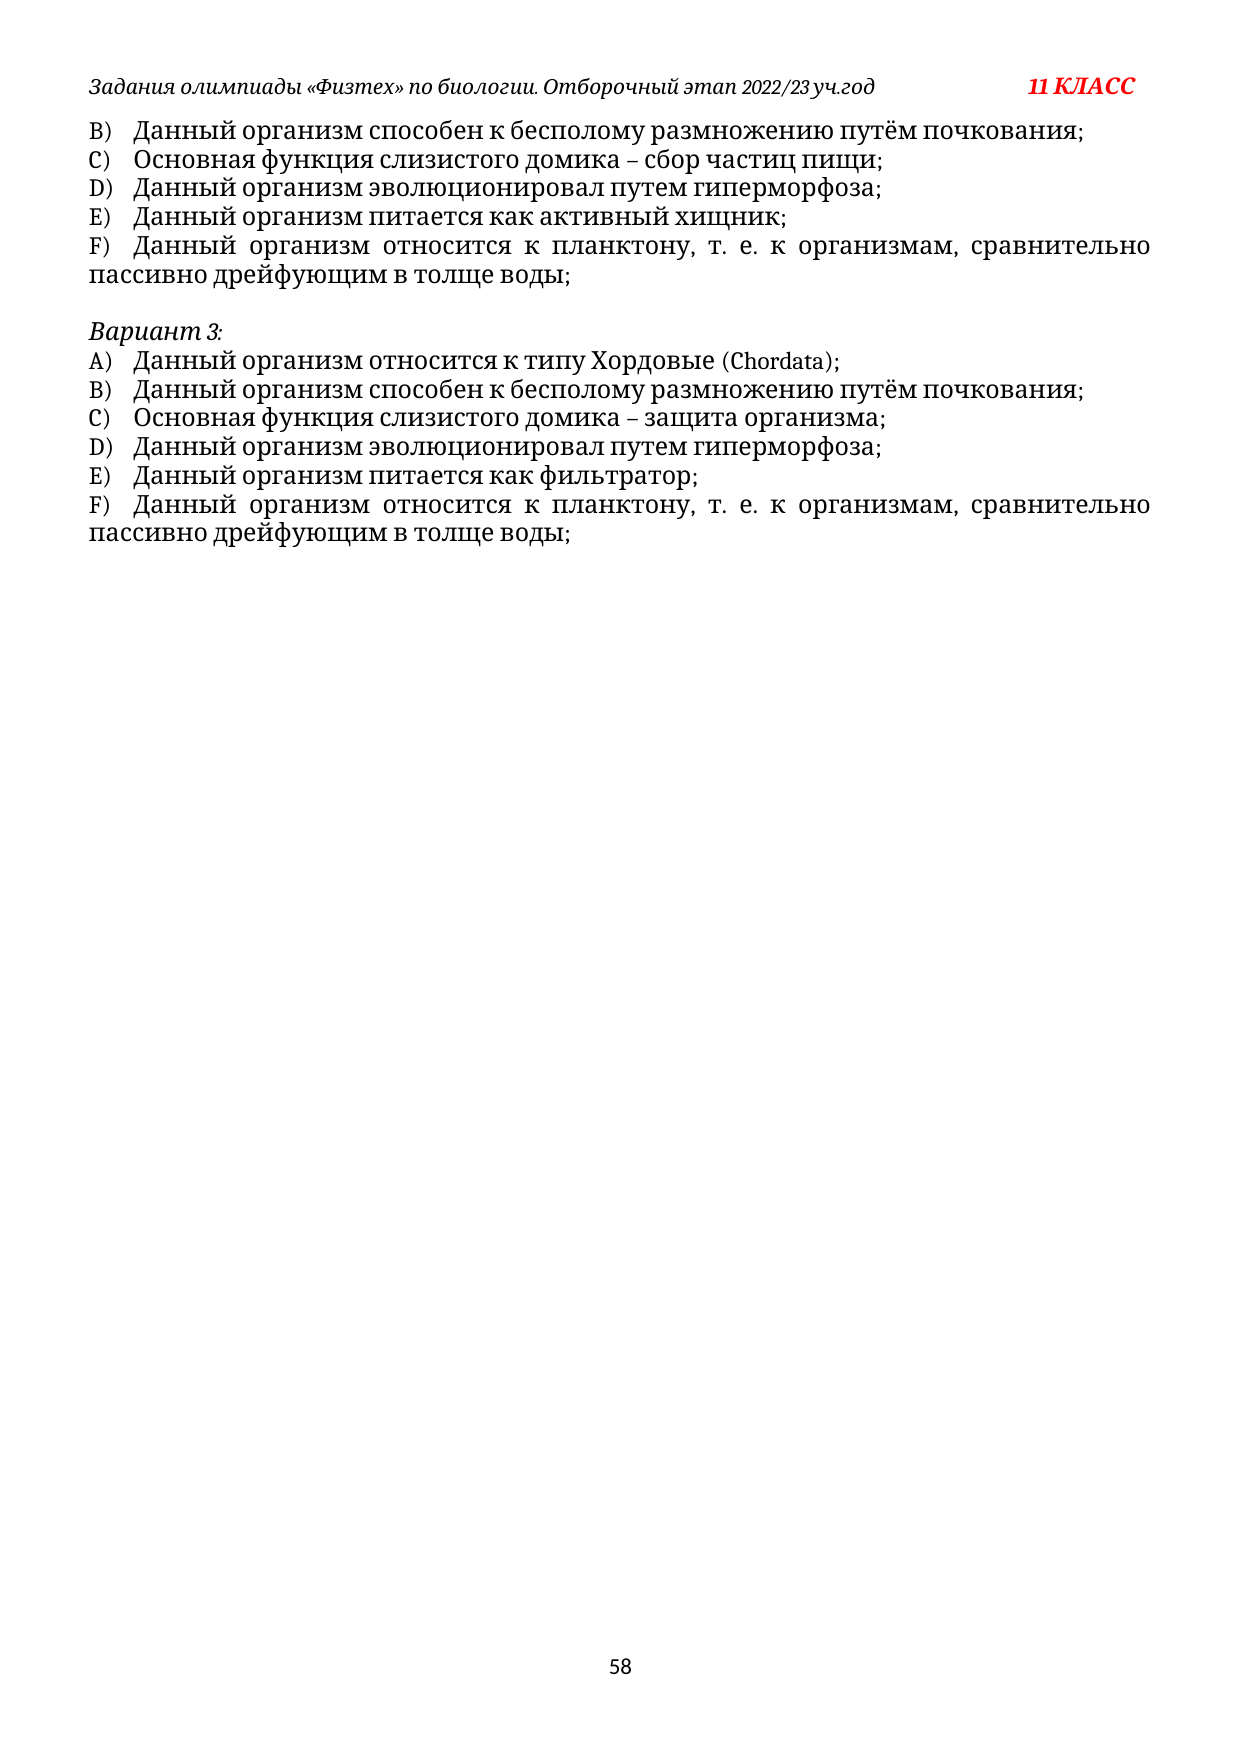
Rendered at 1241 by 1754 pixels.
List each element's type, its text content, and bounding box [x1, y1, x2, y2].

list Основная функция слизистого домика – сбор частиц пищи; [89, 146, 1152, 174]
list Данный организм способен к бесполому размножению путём почкования; [89, 376, 1152, 404]
list Данный организм относится к планктону, т. е. к организмам, сравнительно пассивно дрейфующим в толще воды; [89, 491, 1152, 548]
list Данный организм питается как фильтратор; [89, 462, 1152, 491]
list Основная функция слизистого домика – защита организма; [89, 404, 1152, 433]
list Данный организм питается как активный хищник; [89, 203, 1152, 232]
list Данный организм эволюционировал путем гиперморфоза; [89, 433, 1152, 462]
list Данный организм относится к типу Хордовые (Chordata); [89, 347, 1152, 376]
list Данный организм эволюционировал путем гиперморфоза; [89, 174, 1152, 203]
list Данный организм способен к бесполому размножению путём почкования; [89, 117, 1152, 146]
list Данный организм относится к планктону, т. е. к организмам, сравнительно пассивно дрейфующим в толще воды; [89, 232, 1152, 289]
text Вариант 3: [89, 318, 1152, 347]
